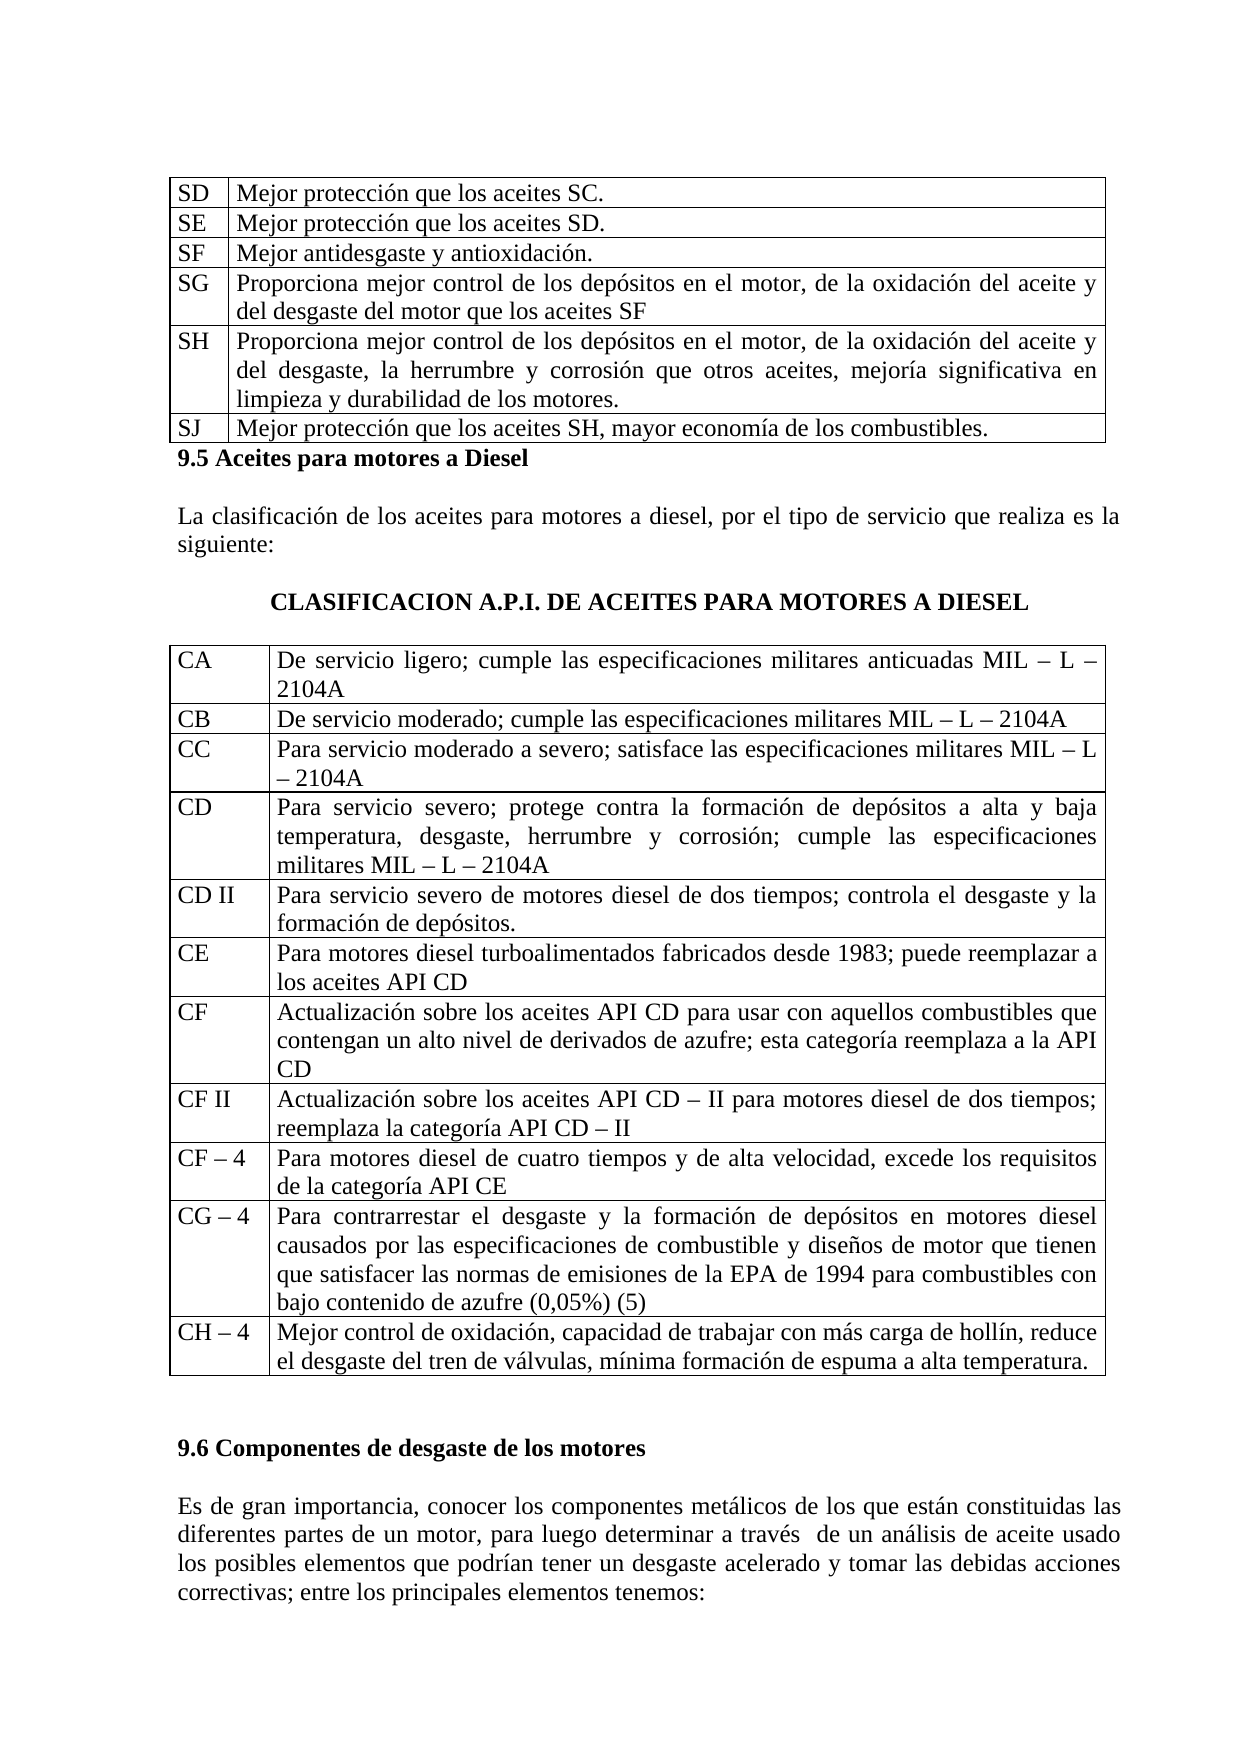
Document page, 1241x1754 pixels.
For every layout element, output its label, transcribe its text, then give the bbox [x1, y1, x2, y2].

table_cell CF II [171, 1084, 269, 1142]
table_cell Mejor antidesgaste y antioxidación. [229, 238, 1105, 267]
subtitle 9.5 Aceites para motores a Diesel [177, 443, 1122, 472]
subtitle CLASIFICACION A.P.I. DE ACEITES PARA MOTORES A DIESEL [177, 587, 1122, 616]
table_cell CH – 4 [171, 1317, 269, 1375]
table_cell SF [171, 238, 228, 267]
table_cell CF – 4 [171, 1143, 269, 1200]
table_cell Para servicio severo de motores diesel de dos tiempos; controla el desgaste y la formación de depósitos. [270, 880, 1105, 937]
table_cell CG – 4 [171, 1201, 269, 1316]
table_cell Para servicio moderado a severo; satisface las especificaciones militares MIL – L – 2104A [270, 734, 1105, 791]
table_cell CB [171, 704, 269, 733]
table_cell Mejor protección que los aceites SC. [229, 178, 1105, 207]
table_cell SD [171, 178, 228, 207]
table_cell SE [171, 208, 228, 237]
table_cell Actualización sobre los aceites API CD – II para motores diesel de dos tiempos; reemplaza la categoría API CD – II [270, 1084, 1105, 1142]
table_cell Mejor control de oxidación, capacidad de trabajar con más carga de hollín, reduce el desgaste del tren de válvulas, mínima formación de espuma a alta temperatura. [270, 1317, 1105, 1375]
subtitle 9.6 Componentes de desgaste de los motores [177, 1433, 1122, 1462]
table_cell Para contrarrestar el desgaste y la formación de depósitos en motores diesel causados por las especificaciones de combustible y diseños de motor que tienen que satisfacer las normas de emisiones de de 1994 para combustibles con bajo contenido de azufre (0,05%) (5) [270, 1201, 1105, 1316]
table_cell CE [171, 938, 269, 996]
table_cell SG [171, 268, 228, 325]
table_cell SJ [171, 414, 228, 442]
table_cell CD II [171, 880, 269, 937]
table_cell De servicio moderado; cumple las especificaciones militares MIL – L – 2104A [270, 704, 1105, 733]
table_cell CF [171, 997, 269, 1083]
table_cell Para motores diesel de cuatro tiempos y de alta velocidad, excede los requisitos de la categoría API CE [270, 1143, 1105, 1200]
table_cell Para servicio severo; protege contra la formación de depósitos a alta y baja temperatura, desgaste, herrumbre y corrosión; cumple las especificaciones militares MIL – L – 2104A [270, 793, 1105, 879]
table_header CA [171, 646, 269, 703]
table_cell SH [171, 326, 228, 412]
table_cell Proporciona mejor control de los depósitos en el motor, de la oxidación del aceite y del desgaste, la herrumbre y corrosión que otros aceites, mejoría significativa en limpieza y durabilidad de los motores. [229, 326, 1105, 412]
table_header De servicio ligero; cumple las especificaciones militares anticuadas MIL – L – 2104A [270, 646, 1105, 703]
table_cell CD [171, 793, 269, 879]
text La clasificación de los aceites para motores a diesel, por el tipo de servicio que realiza es la siguiente: [177, 501, 1122, 558]
table_cell Mejor protección que los aceites SH, mayor economía de los combustibles. [229, 414, 1105, 442]
table_cell Para motores diesel turboalimentados fabricados desde 1983; puede reemplazar a los aceites API CD [270, 938, 1105, 996]
table_cell Proporciona mejor control de los depósitos en el motor, de la oxidación del aceite y del desgaste del motor que los aceites SF [229, 268, 1105, 325]
table_cell Mejor protección que los aceites SD. [229, 208, 1105, 237]
text Es de gran importancia, conocer los componentes metálicos de los que están constituidas las diferentes partes de un motor, para luego determinar a través de un análisis de aceite usado los posibles elementos que podrían tener un desgaste acelerado y tomar las debidas acciones correctivas; entre los principales elementos tenemos: [177, 1491, 1122, 1606]
table_cell CC [171, 734, 269, 791]
table_cell Actualización sobre los aceites API CD para usar con aquellos combustibles que contengan un alto nivel de derivados de azufre; esta categoría reemplaza a la API CD [270, 997, 1105, 1083]
